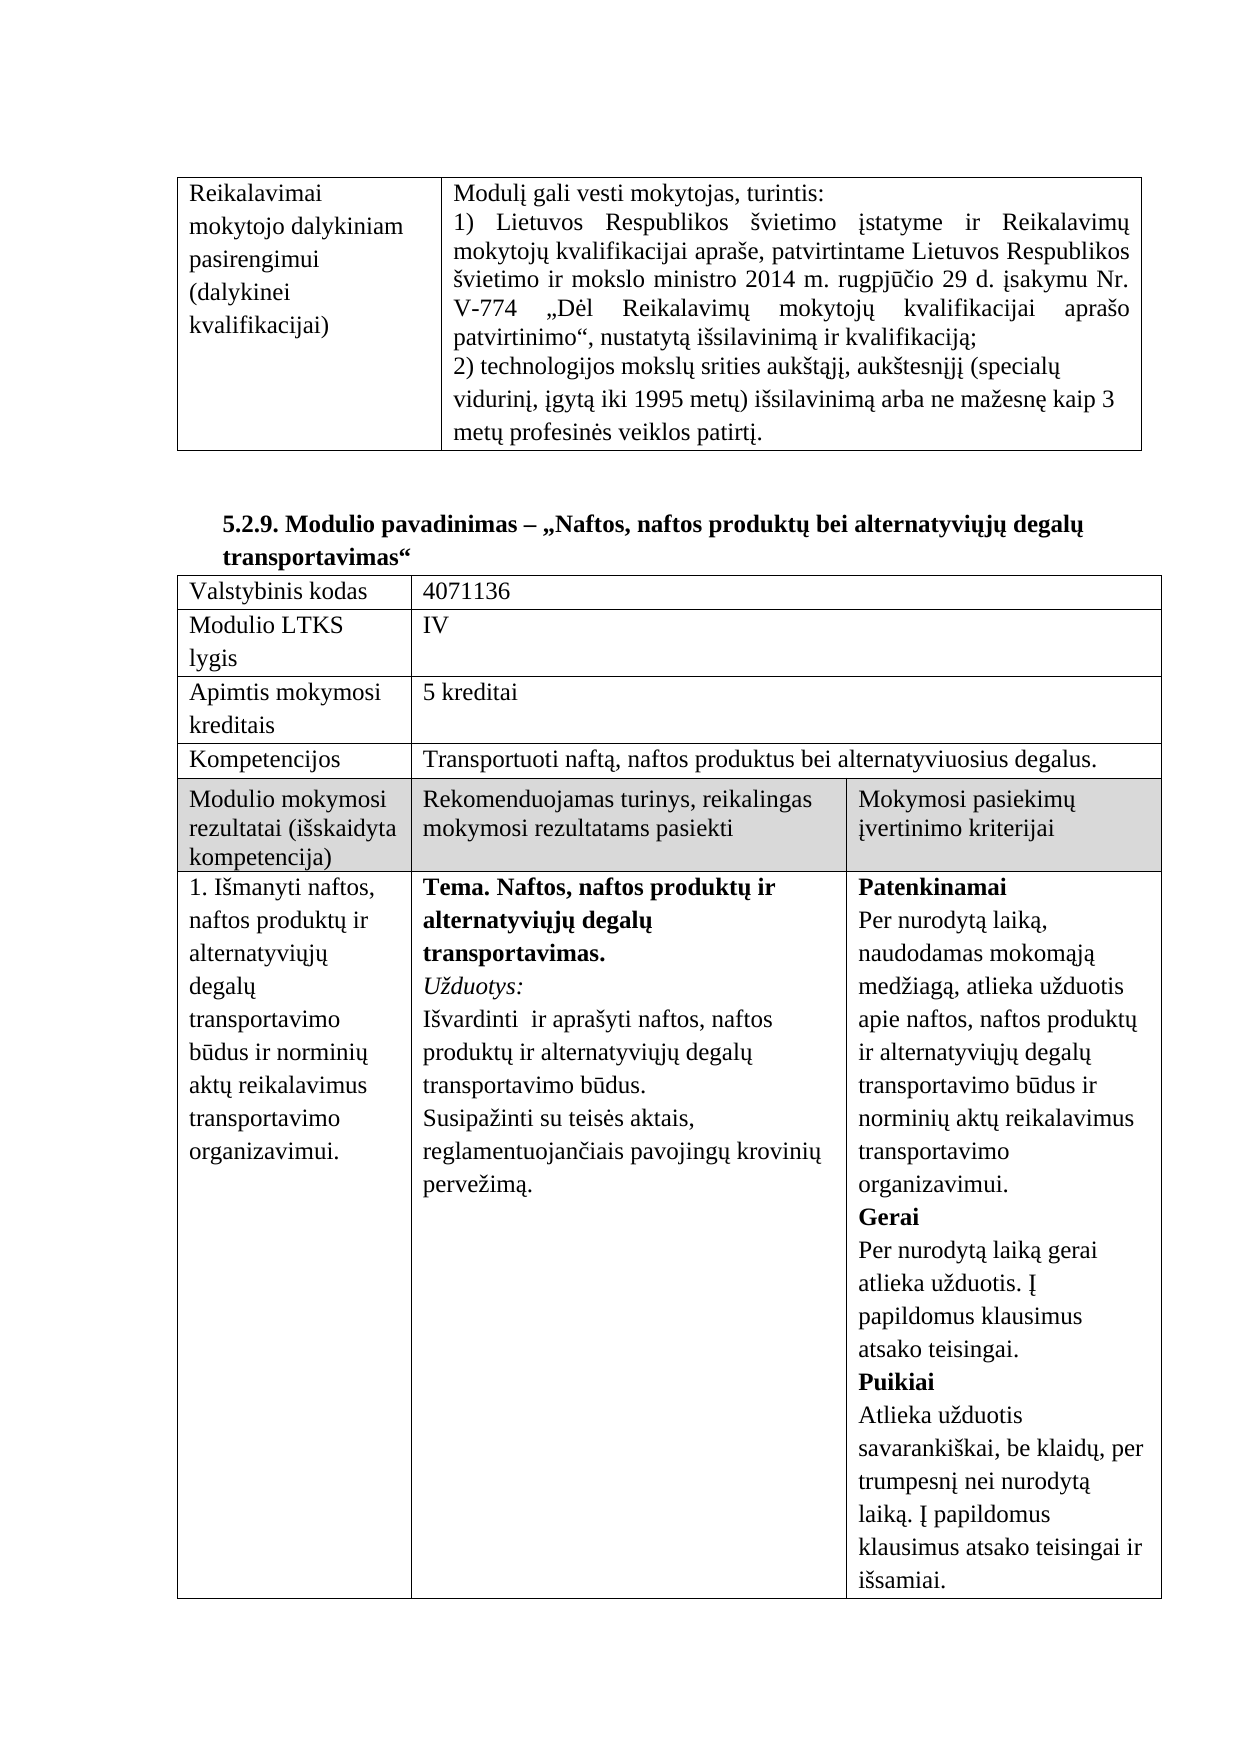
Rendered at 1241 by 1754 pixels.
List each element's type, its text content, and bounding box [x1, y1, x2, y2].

table_cell Modulio LTKS lygis [178, 610, 411, 676]
table_cell Modulio mokymosi rezultatai (išskaidyta kompetencija) [178, 779, 411, 871]
table_cell Apimtis mokymosi kreditais [178, 677, 411, 743]
table_cell Transportuoti naftą, naftos produktus bei alternatyviuosius degalus. [412, 744, 1161, 777]
table_cell Modulį gali vesti mokytojas, turintis: 1) Lietuvos Respublikos švietimo įstatyme ir Reikalavimų mokytojų kvalifikacijai apraše, patvirtintame Lietuvos Respublikos švietimo ir mokslo ministro 2014 m. rugpjūčio 29 d. įsakymu Nr. V-774 „Dėl Reikalavimų mokytojų kvalifikacijai aprašo patvirtinimo“, nustatytą išsilavinimą ir kvalifikaciją; 2) technologijos mokslų srities aukštąjį, aukštesnįjį (specialų vidurinį, įgytą iki 1995 metų) išsilavinimą arba ne mažesnę kaip 3 metų profesinės veiklos patirtį. [442, 178, 1141, 450]
table_cell Kompetencijos [178, 744, 411, 777]
table_cell Tema. Naftos, naftos produktų ir alternatyviųjų degalų transportavimas. Užduotys: Išvardinti ir aprašyti naftos, naftos produktų ir alternatyviųjų degalų transportavimo būdus. Susipažinti su teisės aktais, reglamentuojančiais pavojingų krovinių pervežimą. [412, 872, 846, 1598]
table_cell Reikalavimai mokytojo dalykiniam pasirengimui (dalykinei kvalifikacijai) [178, 178, 441, 450]
subtitle 5.2.9. Modulio pavadinimas – „Naftos, naftos produktų bei alternatyviųjų degalų transportavimas“ [222, 509, 1181, 571]
table_cell IV [412, 610, 1161, 676]
table_header 4071136 [412, 576, 1161, 609]
table_header Valstybinis kodas [178, 576, 411, 609]
table_cell 5 kreditai [412, 677, 1161, 743]
table_cell Patenkinamai Per nurodytą laiką, naudodamas mokomąją medžiagą, atlieka užduotis apie naftos, naftos produktų ir alternatyviųjų degalų transportavimo būdus ir norminių aktų reikalavimus transportavimo organizavimui. Gerai Per nurodytą laiką gerai atlieka užduotis. Į papildomus klausimus atsako teisingai. Puikiai Atlieka užduotis savarankiškai, be klaidų, per trumpesnį nei nurodytą laiką. Į papildomus klausimus atsako teisingai ir išsamiai. [847, 872, 1161, 1598]
table_cell Mokymosi pasiekimų įvertinimo kriterijai [847, 779, 1161, 871]
table_cell Rekomenduojamas turinys, reikalingas mokymosi rezultatams pasiekti [412, 779, 846, 871]
table_cell 1. Išmanyti naftos, naftos produktų ir alternatyviųjų degalų transportavimo būdus ir norminių aktų reikalavimus transportavimo organizavimui. [178, 872, 411, 1598]
